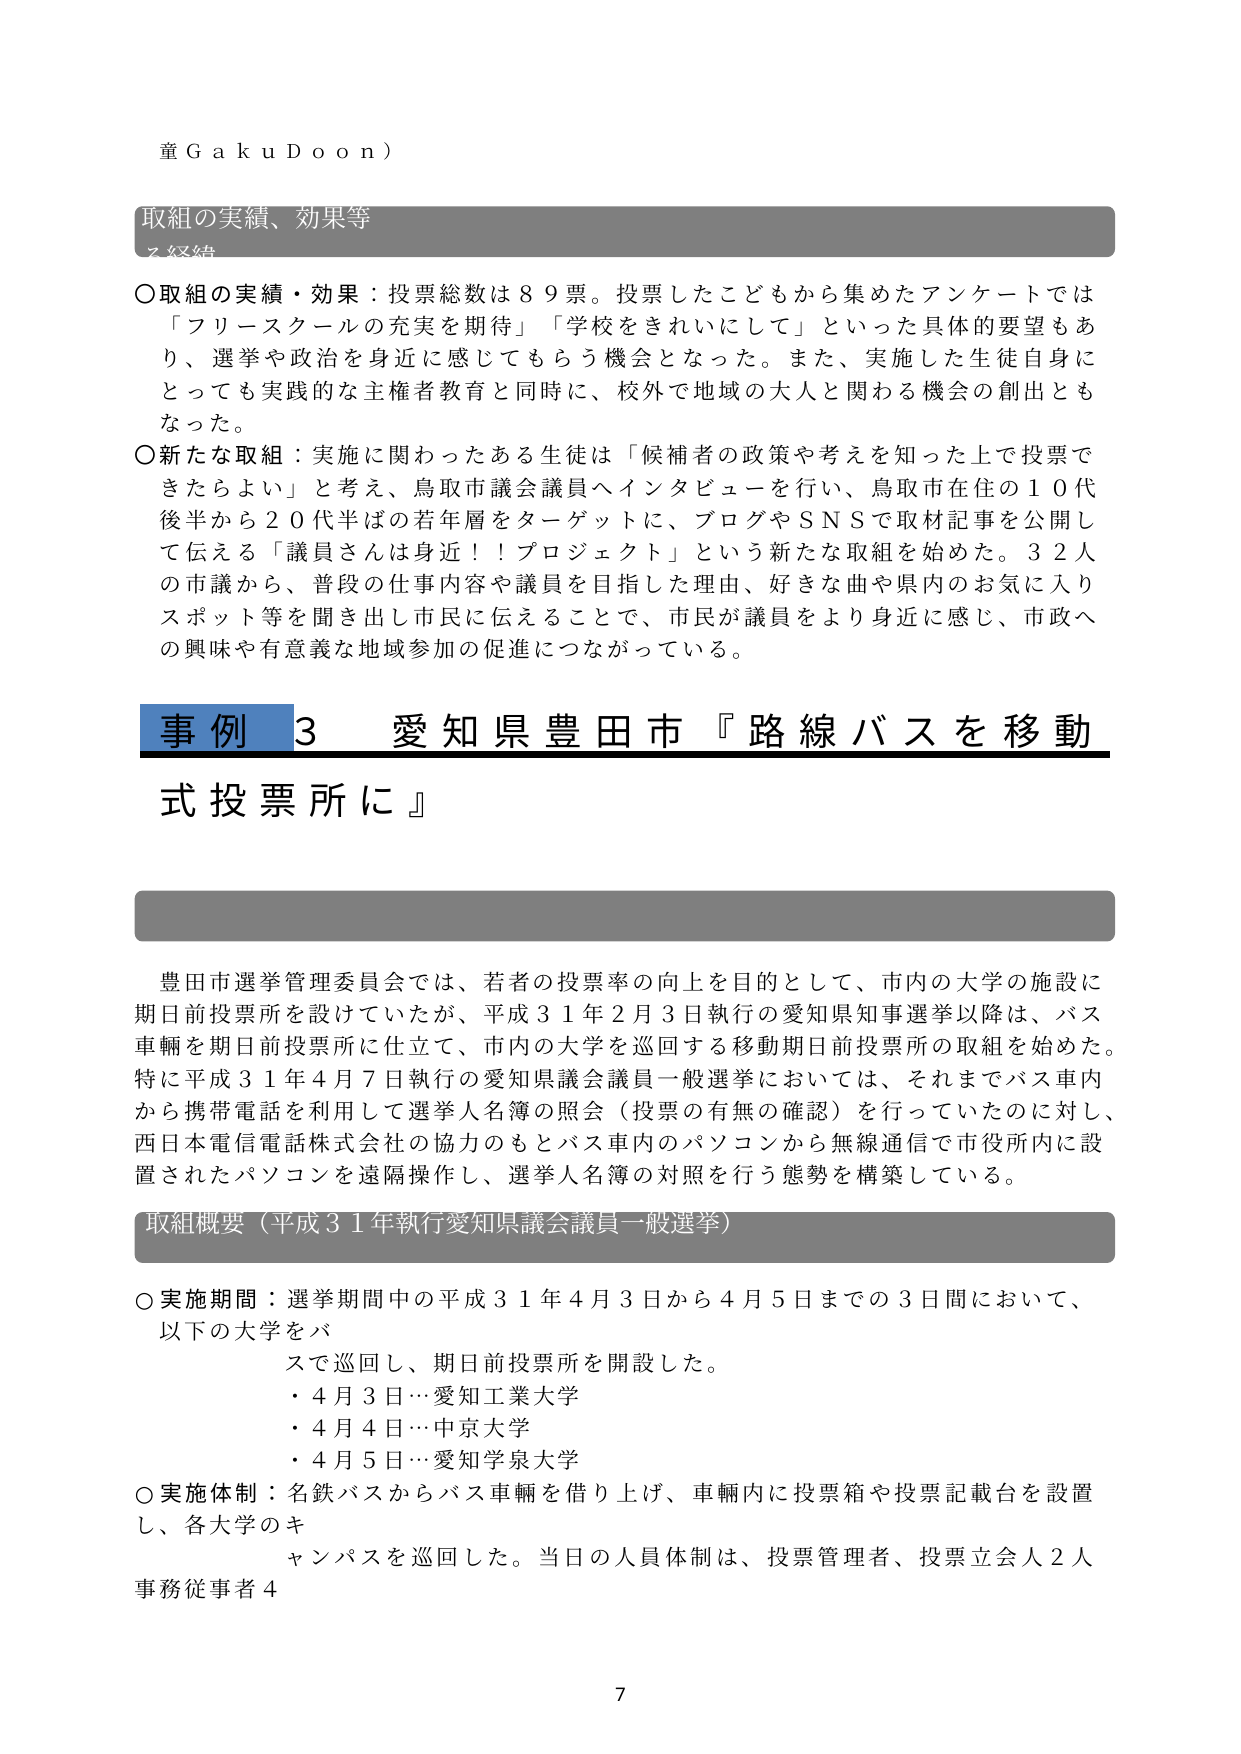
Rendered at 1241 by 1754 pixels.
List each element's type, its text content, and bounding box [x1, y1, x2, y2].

text ・４月４日…中京大学 [134, 1411, 1100, 1443]
text ・４月５日…愛知学泉大学 [134, 1443, 1100, 1475]
text スで巡回し、期日前投票所を開設した。 [156, 1346, 1100, 1378]
text ○実施期間：選挙期間中の平成３１年４月３日から４月５日までの３日間において、以下の大学をバ [134, 1282, 1100, 1346]
text 〇投票所：市内４カ所（ＴＯＳＣ本店、せんきょう児童クラブ、ＣＯＣＯＮ、探究学童ＧａｋｕＤｏｏｎ） [134, 134, 1100, 167]
text 事例 ３ 愛知県豊田市『路線バスを移動式投票所に』 [146, 696, 1106, 831]
text ・４月３日…愛知工業大学 [134, 1378, 1100, 1411]
text ャンパスを巡回した。当日の人員体制は、投票管理者、投票立会人２人、事務従事者４ [134, 1540, 1100, 1604]
text ○実施体制：名鉄バスからバス車輛を借り上げ、車輛内に投票箱や投票記載台を設置し、各大学のキ [134, 1475, 1100, 1540]
text 〇取組の実績・効果：投票総数は８９票。投票したこどもから集めたアンケートでは「フリースクールの充実を期待」「学校をきれいにして」といった具体的要望もあり、選挙や政治を身近に感じてもらう機会となった。また、実施した生徒自身にとっても実践的な主権者教育と同時に、校外で地域の大人と関わる機会の創出ともなった。 [134, 277, 1100, 438]
text 〇新たな取組：実施に関わったある生徒は「候補者の政策や考えを知った上で投票できたらよい」と考え、鳥取市議会議員へインタビューを行い、鳥取市在住の１０代後半から２０代半ばの若年層をターゲットに、ブログやＳＮＳで取材記事を公開して伝える「議員さんは身近！！プロジェクト」という新たな取組を始めた。３２人の市議から、普段の仕事内容や議員を目指した理由、好きな曲や県内のお気に入りスポット等を聞き出し市民に伝えることで、市民が議員をより身近に感じ、市政への興味や有意義な地域参加の促進につながっている。 [134, 438, 1100, 664]
text 豊田市選挙管理委員会では、若者の投票率の向上を目的として、市内の大学の施設に期日前投票所を設けていたが、平成３１年２月３日執行の愛知県知事選挙以降は、バス車輛を期日前投票所に仕立て、市内の大学を巡回する移動期日前投票所の取組を始めた。特に平成３１年４月７日執行の愛知県議会議員一般選挙においては、それまでバス車内から携帯電話を利用して選挙人名簿の照会（投票の有無の確認）を行っていたのに対し、西日本電信電話株式会社の協力のもとバス車内のパソコンから無線通信で市役所内に設置されたパソコンを遠隔操作し、選挙人名簿の対照を行う態勢を構築している。 [134, 964, 1106, 1191]
